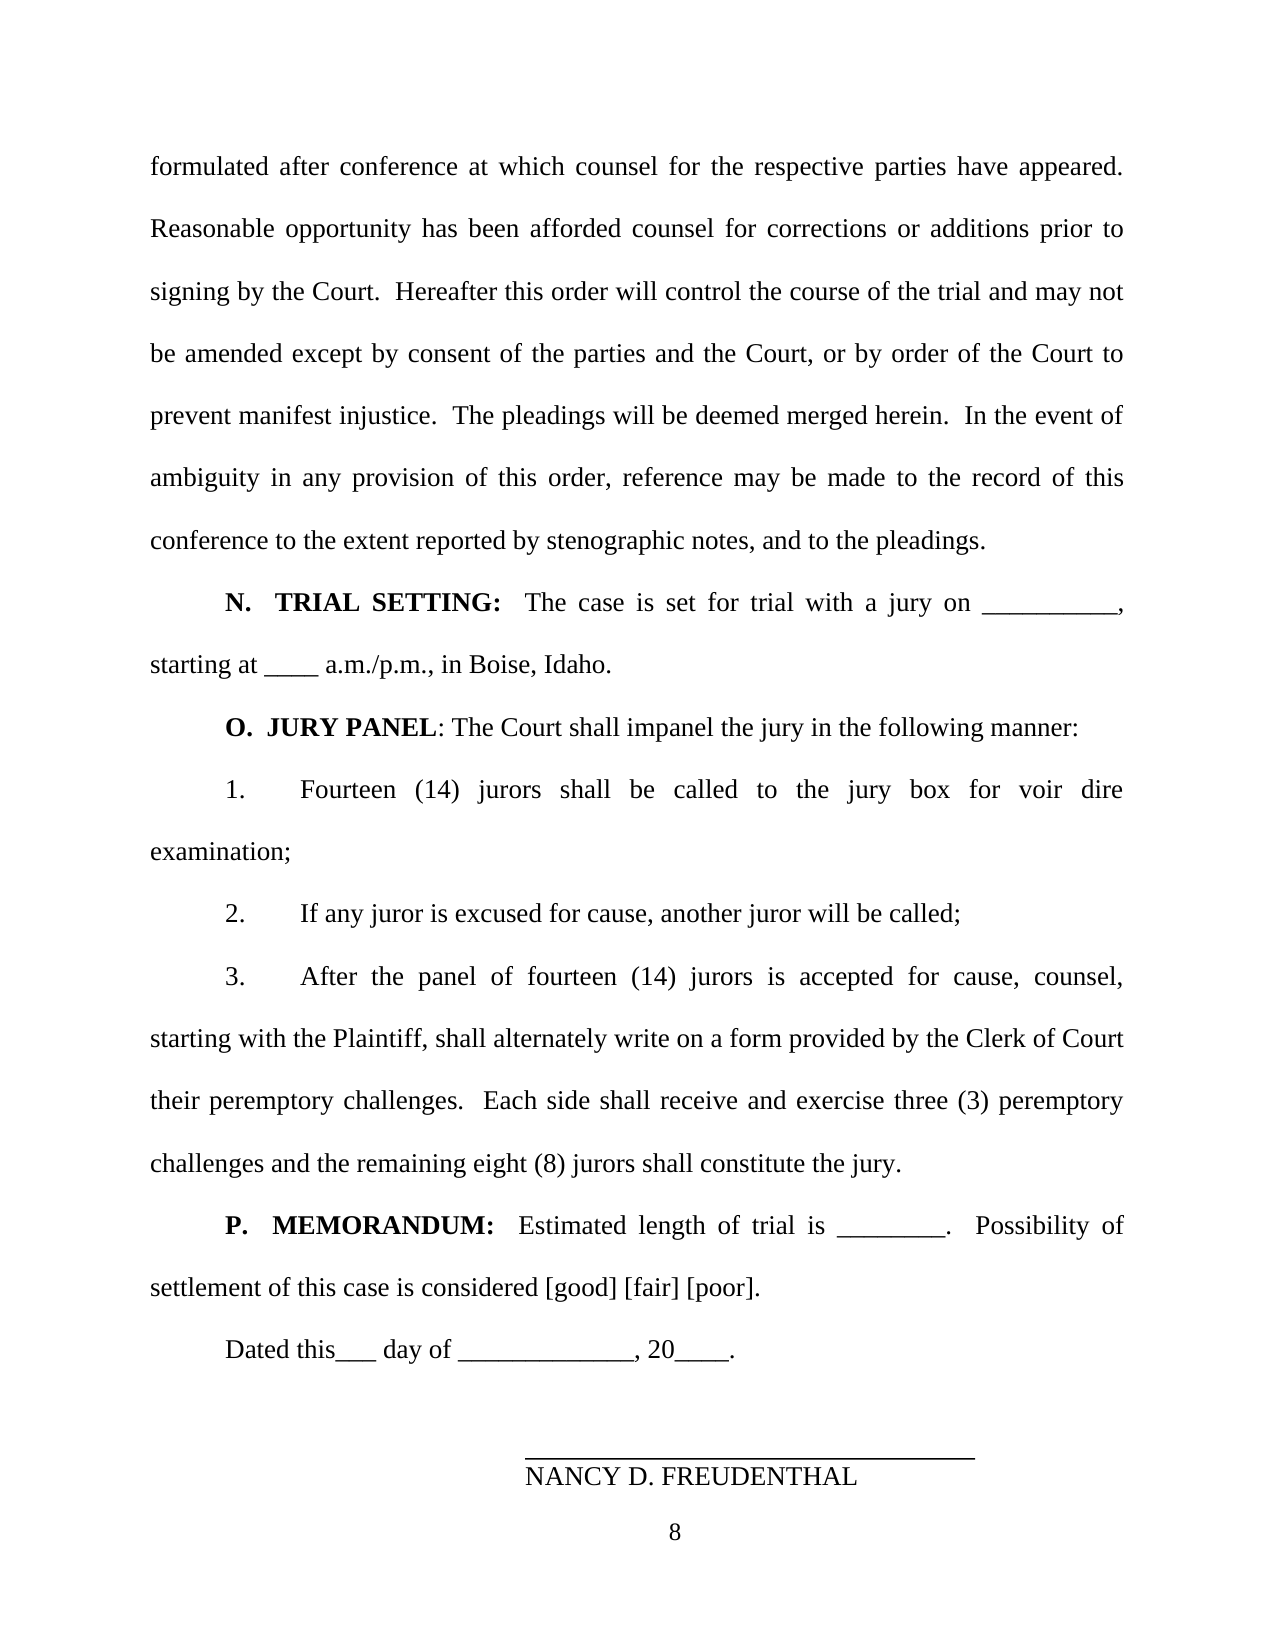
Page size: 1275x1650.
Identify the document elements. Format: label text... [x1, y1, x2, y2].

text N. TRIAL SETTING: The case is set for trial with a jury on __________, starting at ____ a.m./p.m., in Boise, Idaho. [150, 586, 1125, 679]
text 3. After the panel of fourteen (14) jurors is accepted for cause, counsel, starting with the Plaintiff, shall alternately write on a form provided by the Clerk of Court their peremptory challenges. Each side shall receive and exercise three (3) peremptory challenges and the remaining eight (8) jurors shall constitute the jury. [150, 960, 1125, 1178]
text NANCY D. FREUDENTHAL [525, 1459, 1125, 1491]
text 1. Fourteen (14) jurors shall be called to the jury box for voir dire examination; [150, 773, 1125, 866]
text 2. If any juror is excused for cause, another juror will be called; [150, 897, 1125, 929]
text Dated this___ day of _____________, 20____. [150, 1333, 1125, 1365]
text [150, 150, 1125, 555]
text O. JURY PANEL: The Court shall impanel the jury in the following manner: [150, 711, 1125, 742]
text P. MEMORANDUM: Estimated length of trial is ________. Possibility of settlement of this case is considered [good] [fair] [poor]. [150, 1209, 1125, 1302]
